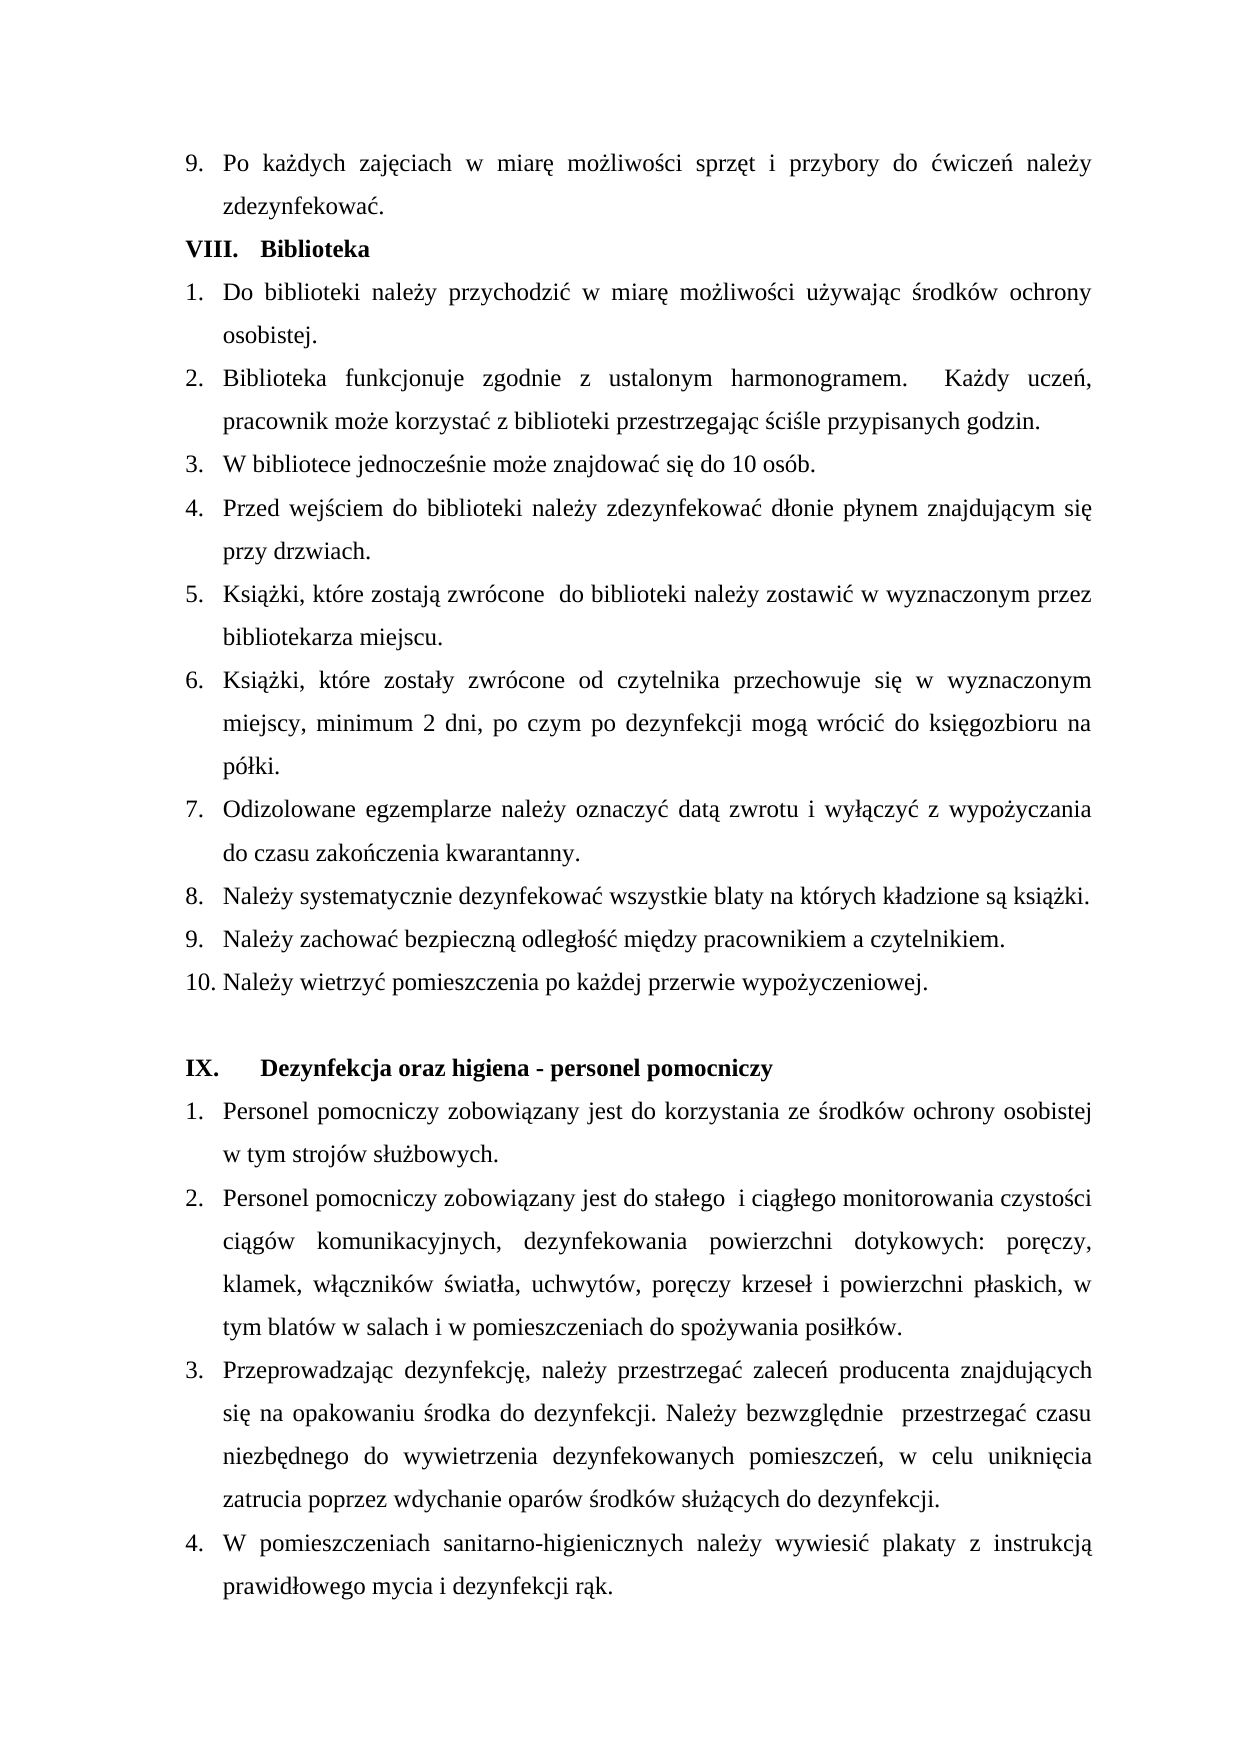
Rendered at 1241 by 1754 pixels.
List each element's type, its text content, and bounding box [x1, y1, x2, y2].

list Książki, które zostały zwrócone od czytelnika przechowuje się w wyznaczonym miejscy, minimum 2 dni, po czym po dezynfekcji mogą wrócić do księgozbioru na półki. [185, 665, 1093, 780]
list Po każdych zajęciach w miarę możliwości sprzęt i przybory do ćwiczeń należy zdezynfekować. [185, 148, 1093, 219]
list Do biblioteki należy przychodzić w miarę możliwości używając środków ochrony osobistej. [185, 277, 1093, 349]
list Odizolowane egzemplarze należy oznaczyć datą zwrotu i wyłączyć z wypożyczania do czasu zakończenia kwarantanny. [185, 794, 1093, 866]
list Należy systematycznie dezynfekować wszystkie blaty na których kładzione są książki. [185, 881, 1093, 909]
list Książki, które zostają zwrócone do biblioteki należy zostawić w wyznaczonym przez bibliotekarza miejscu. [185, 579, 1093, 651]
list Należy zachować bezpieczną odległość między pracownikiem a czytelnikiem. [185, 924, 1093, 953]
list Przeprowadzając dezynfekcję, należy przestrzegać zaleceń producenta znajdujących się na opakowaniu środka do dezynfekcji. Należy bezwzględnie przestrzegać czasu niezbędnego do wywietrzenia dezynfekowanych pomieszczeń, w celu uniknięcia zatrucia poprzez wdychanie oparów środków służących do dezynfekcji. [185, 1355, 1093, 1513]
list W bibliotece jednocześnie może znajdować się do 10 osób. [185, 449, 1093, 478]
list Personel pomocniczy zobowiązany jest do korzystania ze środków ochrony osobistej w tym strojów służbowych. [185, 1096, 1093, 1168]
list Biblioteka [185, 234, 1093, 263]
list Biblioteka funkcjonuje zgodnie z ustalonym harmonogramem. Każdy uczeń, pracownik może korzystać z biblioteki przestrzegając ściśle przypisanych godzin. [185, 363, 1093, 435]
list Należy wietrzyć pomieszczenia po każdej przerwie wypożyczeniowej. [185, 967, 1093, 996]
list Personel pomocniczy zobowiązany jest do stałego i ciągłego monitorowania czystości ciągów komunikacyjnych, dezynfekowania powierzchni dotykowych: poręczy, klamek, włączników światła, uchwytów, poręczy krzeseł i powierzchni płaskich, w tym blatów w salach i w pomieszczeniach do spożywania posiłków. [185, 1183, 1093, 1341]
list Przed wejściem do biblioteki należy zdezynfekować dłonie płynem znajdującym się przy drzwiach. [185, 493, 1093, 564]
list W pomieszczeniach sanitarno-higienicznych należy wywiesić plakaty z instrukcją prawidłowego mycia i dezynfekcji rąk. [185, 1528, 1093, 1599]
list Dezynfekcja oraz higiena - personel pomocniczy [185, 1053, 1093, 1082]
